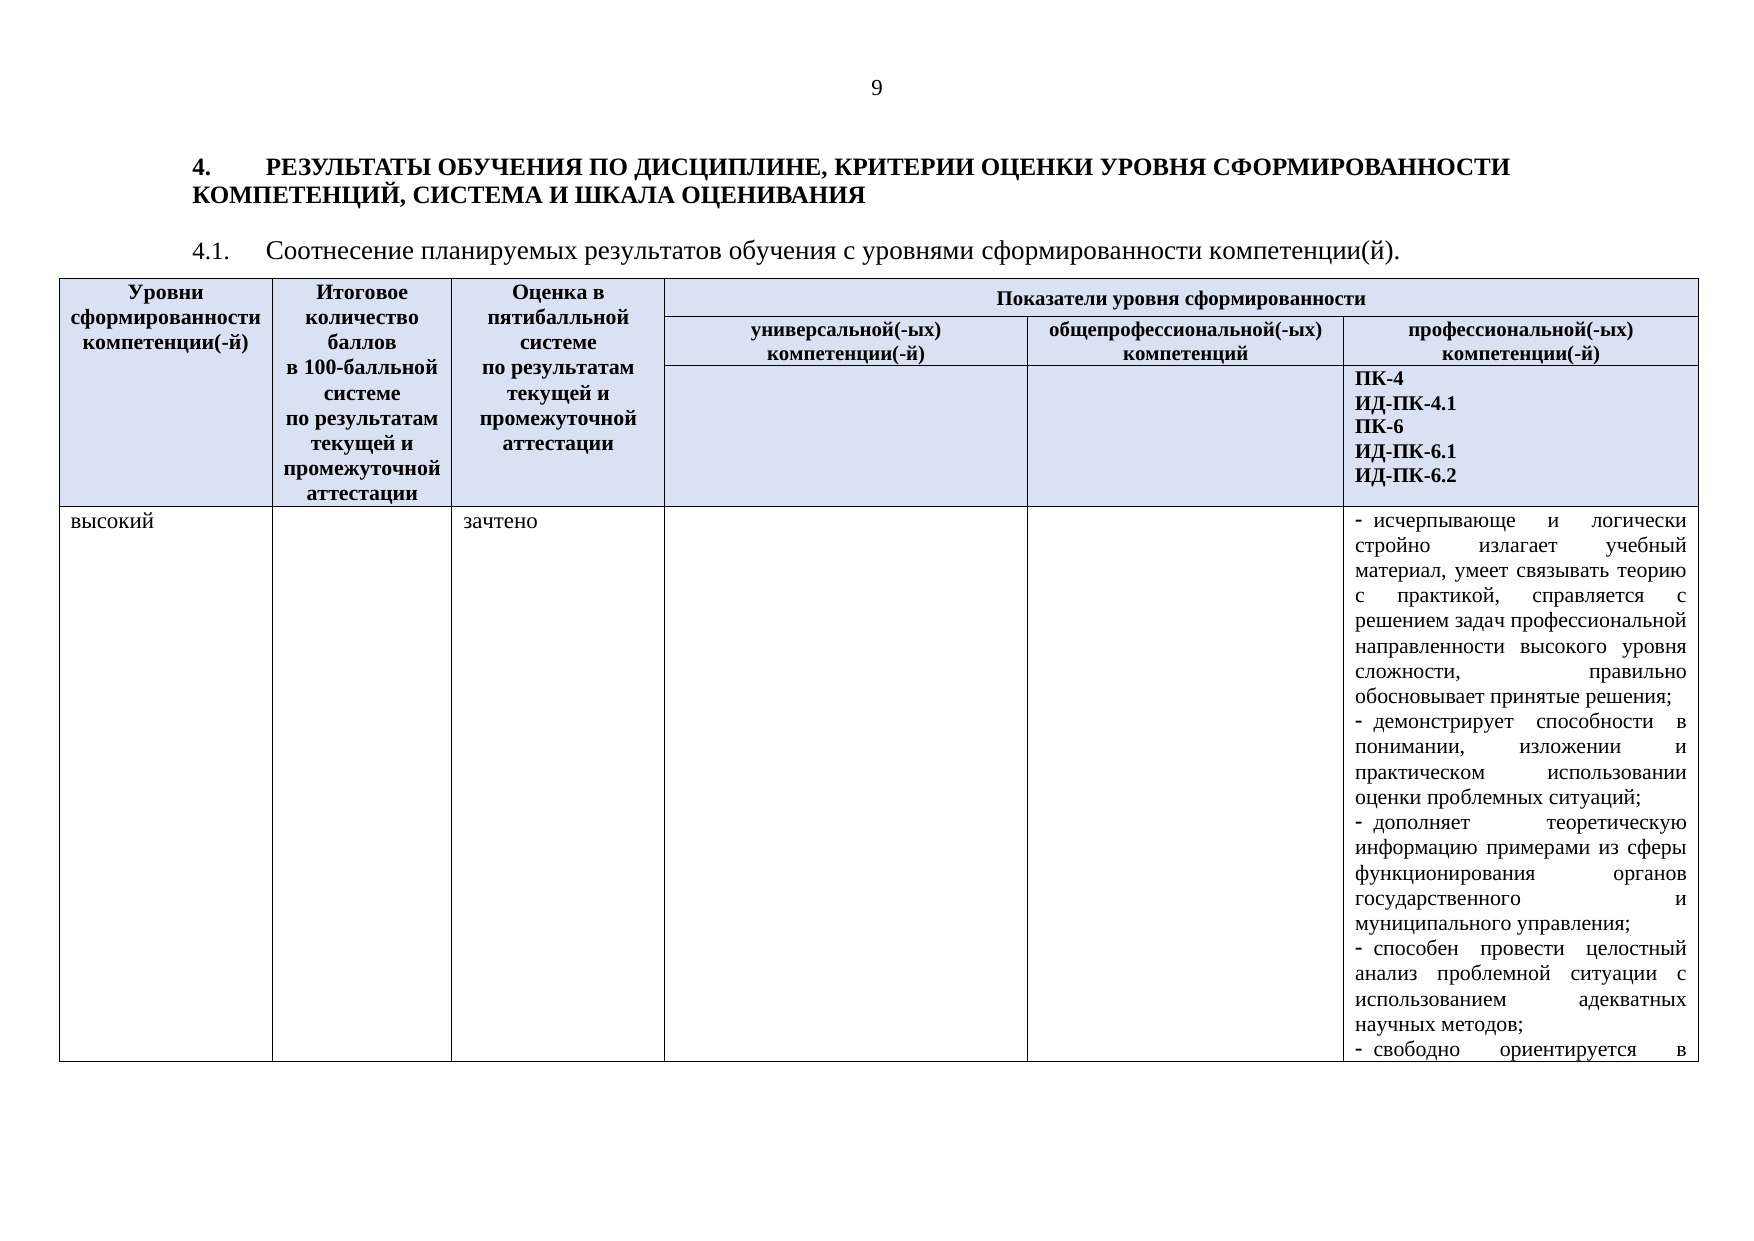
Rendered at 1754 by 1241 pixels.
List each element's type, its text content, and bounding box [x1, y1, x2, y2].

table_cell ПК-4 ИД-ПК-4.1 ПК-6 ИД-ПК-6.1 ИД-ПК-6.2 [1344, 366, 1698, 506]
table_cell [273, 507, 451, 1061]
table_cell профессиональной(-ых) компетенции(-й) [1344, 317, 1698, 365]
table_header Показатели уровня сформированности [665, 279, 1698, 316]
table_header Оценка в пятибалльной системе по результатам текущей и промежуточной аттестации [452, 279, 664, 506]
table_cell общепрофессиональной(-ых) компетенций [1028, 317, 1343, 365]
table_cell зачтено [452, 507, 664, 1061]
table_cell [1028, 507, 1343, 1061]
table_cell [665, 366, 1027, 506]
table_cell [1344, 507, 1698, 1061]
subtitle РЕЗУЛЬТАТЫ ОБУЧЕНИЯ ПО ДИСЦИПЛИНЕ, КРИТЕРИИ ОЦЕНКИ УРОВНЯ СФОРМИРОВАННОСТИ КОМПЕТЕНЦИЙ, СИСТЕМА И ШКАЛА ОЦЕНИВАНИЯ [192, 152, 1636, 209]
table_cell высокий [60, 507, 272, 1061]
table_cell универсальной(-ых) компетенции(-й) [665, 317, 1027, 365]
table_header Итоговое количество баллов в 100-балльной системе по результатам текущей и промежуточной аттестации [273, 279, 451, 506]
table_header Уровни сформированности компетенции(-й) [60, 279, 272, 506]
table_cell [665, 507, 1027, 1061]
table_cell [1028, 366, 1343, 506]
subtitle Соотнесение планируемых результатов обучения с уровнями сформированности компетенции(й). [192, 234, 1636, 265]
